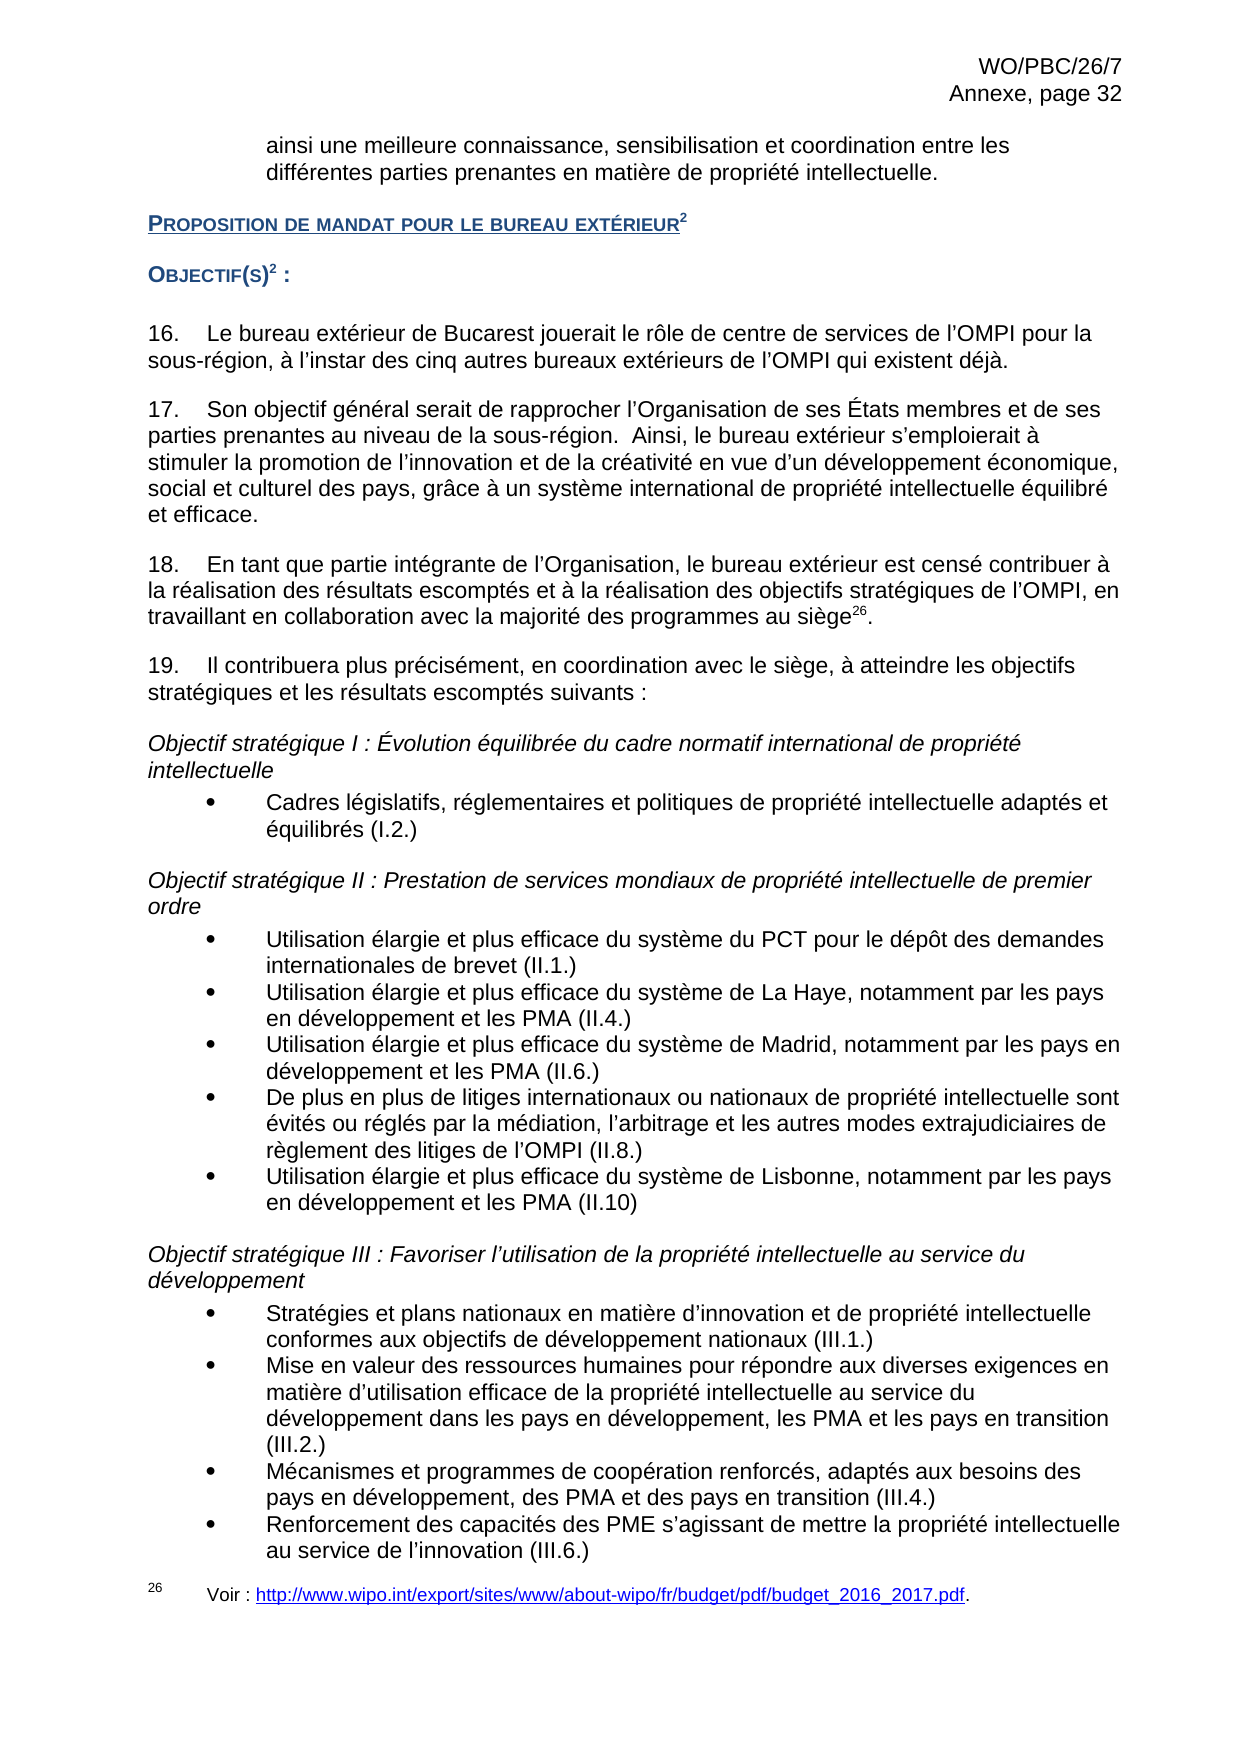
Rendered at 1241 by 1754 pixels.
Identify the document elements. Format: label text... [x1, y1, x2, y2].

list Renforcement des capacités des PME s’agissant de mettre la propriété intellectuelle au service de l’innovation (III.6.) [207, 1511, 1122, 1563]
subtitle Objectif stratégique I : Évolution équilibrée du cadre normatif international de propriété intellectuelle [148, 730, 1122, 783]
list Utilisation élargie et plus efficace du système du PCT pour le dépôt des demandes internationales de brevet (II.1.) [207, 926, 1122, 978]
text Il contribuera plus précisément, en coordination avec le siège, à atteindre les objectifs stratégiques et les résultats escomptés suivants : [148, 652, 1122, 705]
list Cadres législatifs, réglementaires et politiques de propriété intellectuelle adaptés et équilibrés (I.2.) [207, 789, 1122, 842]
list Mécanismes et programmes de coopération renforcés, adaptés aux besoins des pays en développement, des PMA et des pays en transition (III.4.) [207, 1458, 1122, 1511]
text Son objectif général serait de rapprocher l’Organisation de ses États membres et de ses parties prenantes au niveau de la sous-région. Ainsi, le bureau extérieur s’emploierait à stimuler la promotion de l’innovation et de la créativité en vue d’un développement économique, social et culturel des pays, grâce à un système international de propriété intellectuelle équilibré et efficace. [148, 396, 1122, 528]
list Utilisation élargie et plus efficace du système de Madrid, notamment par les pays en développement et les PMA (II.6.) [207, 1031, 1122, 1084]
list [207, 132, 1122, 185]
subtitle Objectif(s)2 : [148, 261, 1122, 288]
list De plus en plus de litiges internationaux ou nationaux de propriété intellectuelle sont évités ou réglés par la médiation, l’arbitrage et les autres modes extrajudiciaires de règlement des litiges de l’OMPI (II.8.) [207, 1084, 1122, 1163]
list Utilisation élargie et plus efficace du système de Lisbonne, notamment par les pays en développement et les PMA (II.10) [207, 1163, 1122, 1216]
list Stratégies et plans nationaux en matière d’innovation et de propriété intellectuelle conformes aux objectifs de développement nationaux (III.1.) [207, 1300, 1122, 1352]
subtitle Objectif stratégique II : Prestation de services mondiaux de propriété intellectuelle de premier ordre [148, 867, 1122, 919]
subtitle Objectif stratégique III : Favoriser l’utilisation de la propriété intellectuelle au service du développement [148, 1241, 1122, 1293]
text Le bureau extérieur de Bucarest jouerait le rôle de centre de services de l’OMPI pour la sous-région, à l’instar des cinq autres bureaux extérieurs de l’OMPI qui existent déjà. [148, 320, 1122, 373]
text En tant que partie intégrante de l’Organisation, le bureau extérieur est censé contribuer à la réalisation des résultats escomptés et à la réalisation des objectifs stratégiques de l’OMPI, en travaillant en collaboration avec la majorité des programmes au siège. [148, 551, 1122, 629]
subtitle Proposition de mandat pour le bureau extérieur2 [148, 210, 1122, 236]
list Mise en valeur des ressources humaines pour répondre aux diverses exigences en matière d’utilisation efficace de la propriété intellectuelle au service du développement dans les pays en développement, les PMA et les pays en transition (III.2.) [207, 1352, 1122, 1458]
list Utilisation élargie et plus efficace du système de La Haye, notamment par les pays en développement et les PMA (II.4.) [207, 978, 1122, 1031]
